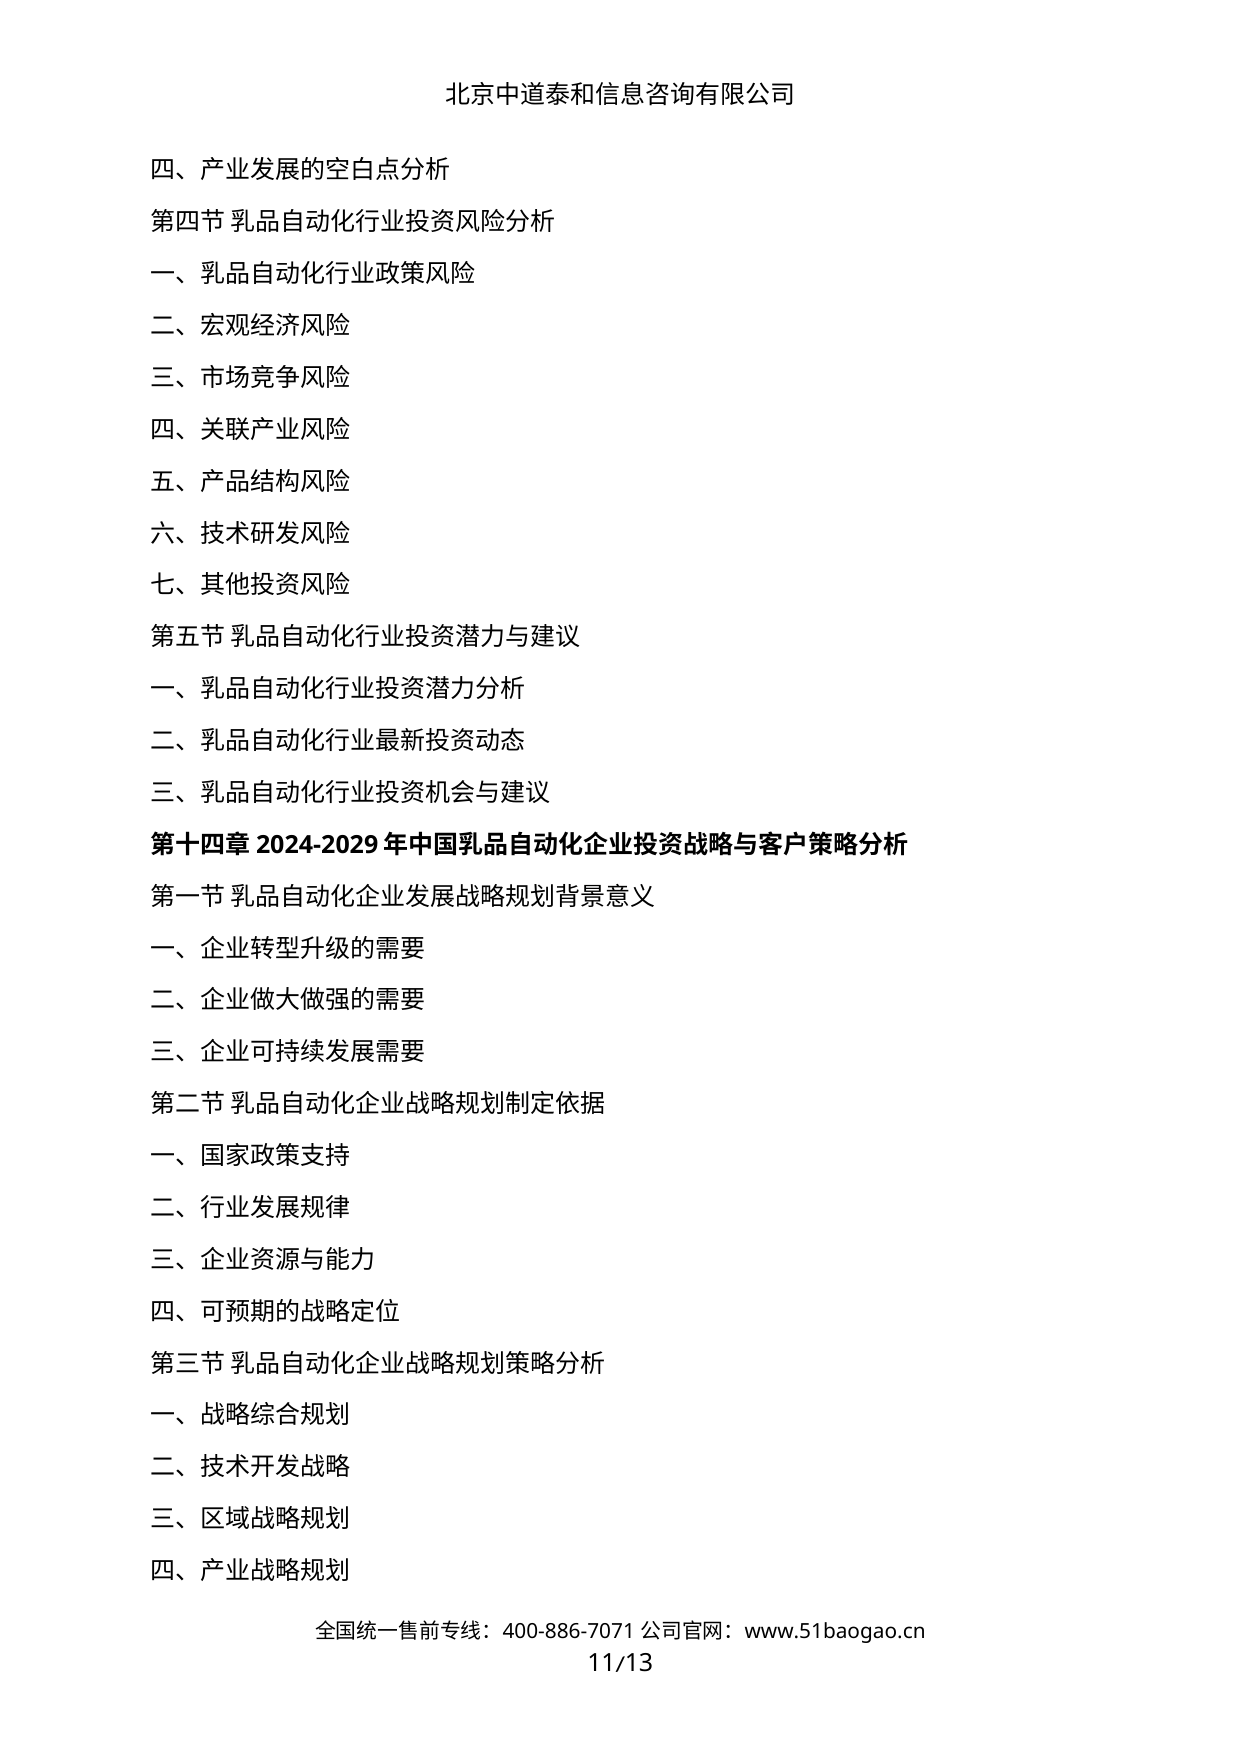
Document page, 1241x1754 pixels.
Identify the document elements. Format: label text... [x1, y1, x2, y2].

text 三、市场竞争风险 [150, 357, 1090, 394]
text 七、其他投资风险 [150, 565, 1090, 601]
text 六、技术研发风险 [150, 513, 1090, 549]
text 二、企业做大做强的需要 [150, 980, 1090, 1016]
text 三、企业资源与能力 [150, 1239, 1090, 1276]
text 第一节 乳品自动化企业发展战略规划背景意义 [150, 876, 1090, 912]
text 四、关联产业风险 [150, 409, 1090, 446]
text 四、可预期的战略定位 [150, 1291, 1090, 1327]
text 三、企业可持续发展需要 [150, 1032, 1090, 1068]
text 二、技术开发战略 [150, 1447, 1090, 1483]
text 一、企业转型升级的需要 [150, 928, 1090, 964]
text 三、乳品自动化行业投资机会与建议 [150, 772, 1090, 809]
text 一、战略综合规划 [150, 1395, 1090, 1431]
text 四、产业发展的空白点分析 [150, 150, 1090, 186]
text 第三节 乳品自动化企业战略规划策略分析 [150, 1343, 1090, 1379]
text 第五节 乳品自动化行业投资潜力与建议 [150, 617, 1090, 653]
text 一、乳品自动化行业投资潜力分析 [150, 669, 1090, 705]
text 四、产业战略规划 [150, 1551, 1090, 1587]
text 一、国家政策支持 [150, 1136, 1090, 1172]
text 第二节 乳品自动化企业战略规划制定依据 [150, 1084, 1090, 1120]
text 三、区域战略规划 [150, 1499, 1090, 1535]
text 二、乳品自动化行业最新投资动态 [150, 721, 1090, 757]
text 第四节 乳品自动化行业投资风险分析 [150, 202, 1090, 238]
text 一、乳品自动化行业政策风险 [150, 254, 1090, 290]
text 二、行业发展规律 [150, 1187, 1090, 1224]
text 二、宏观经济风险 [150, 306, 1090, 342]
text 五、产品结构风险 [150, 461, 1090, 497]
text 第十四章 2024-2029年中国乳品自动化企业投资战略与客户策略分析 [150, 824, 1090, 861]
